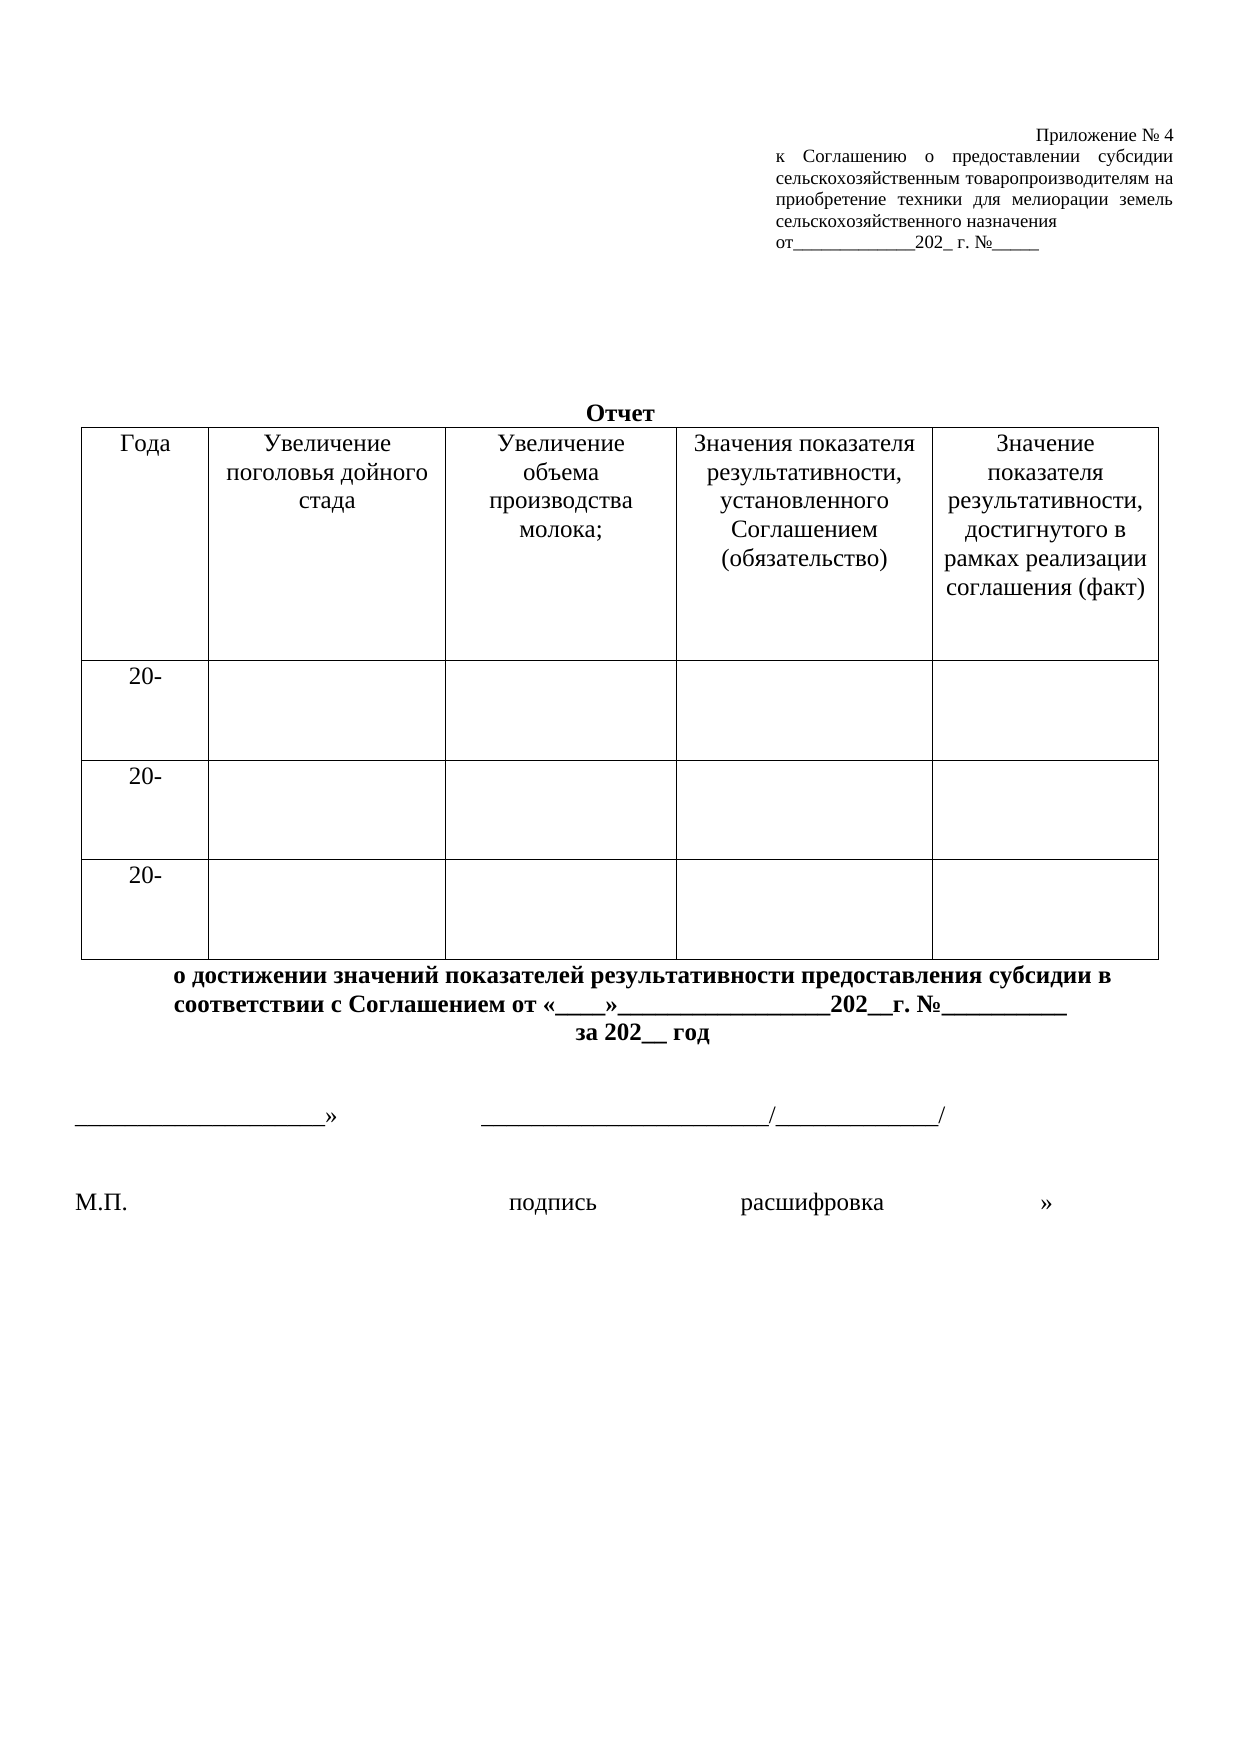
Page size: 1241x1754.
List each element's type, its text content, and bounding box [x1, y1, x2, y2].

table_header Значение показателя результативности, достигнутого в рамках реализации соглашения (факт) [933, 428, 1158, 660]
table_cell [446, 860, 676, 959]
table_cell [677, 661, 932, 760]
table_cell [209, 860, 445, 959]
text ____________________» _______________________/_____________/ [31, 1100, 1165, 1129]
table_cell [933, 761, 1158, 859]
table_cell [446, 761, 676, 859]
table_cell 20- [82, 761, 208, 859]
table_header Значения показателя результативности, установленного Соглашением (обязательство) [677, 428, 932, 660]
text о достижении значений показателей результативности предоставления субсидии в соответствии с Соглашением от «____»_________________202__г. №__________ [75, 960, 1165, 1017]
table_cell [933, 860, 1158, 959]
table_cell [933, 661, 1158, 760]
text Отчет [75, 398, 1165, 427]
table_cell 20- [82, 661, 208, 760]
table_cell [209, 661, 445, 760]
table_header Увеличение объема производства молока; [446, 428, 676, 660]
table_cell [446, 661, 676, 760]
text за 202__ год [75, 1017, 1165, 1046]
table_header Приложение № 4 к Соглашению о предоставлении субсидии сельскохозяйственным товаропроизводителям на приобретение техники для мелиорации земель сельскохозяйственного назначения от_____________202_ г. №_____ [631, 124, 1185, 341]
table_cell [677, 860, 932, 959]
text М.П. подпись расшифровка » [31, 1187, 1165, 1216]
table_cell [677, 761, 932, 859]
table_cell 20- [82, 860, 208, 959]
table_header Увеличение поголовья дойного стада [209, 428, 445, 660]
table_cell [209, 761, 445, 859]
table_header Года [82, 428, 208, 660]
